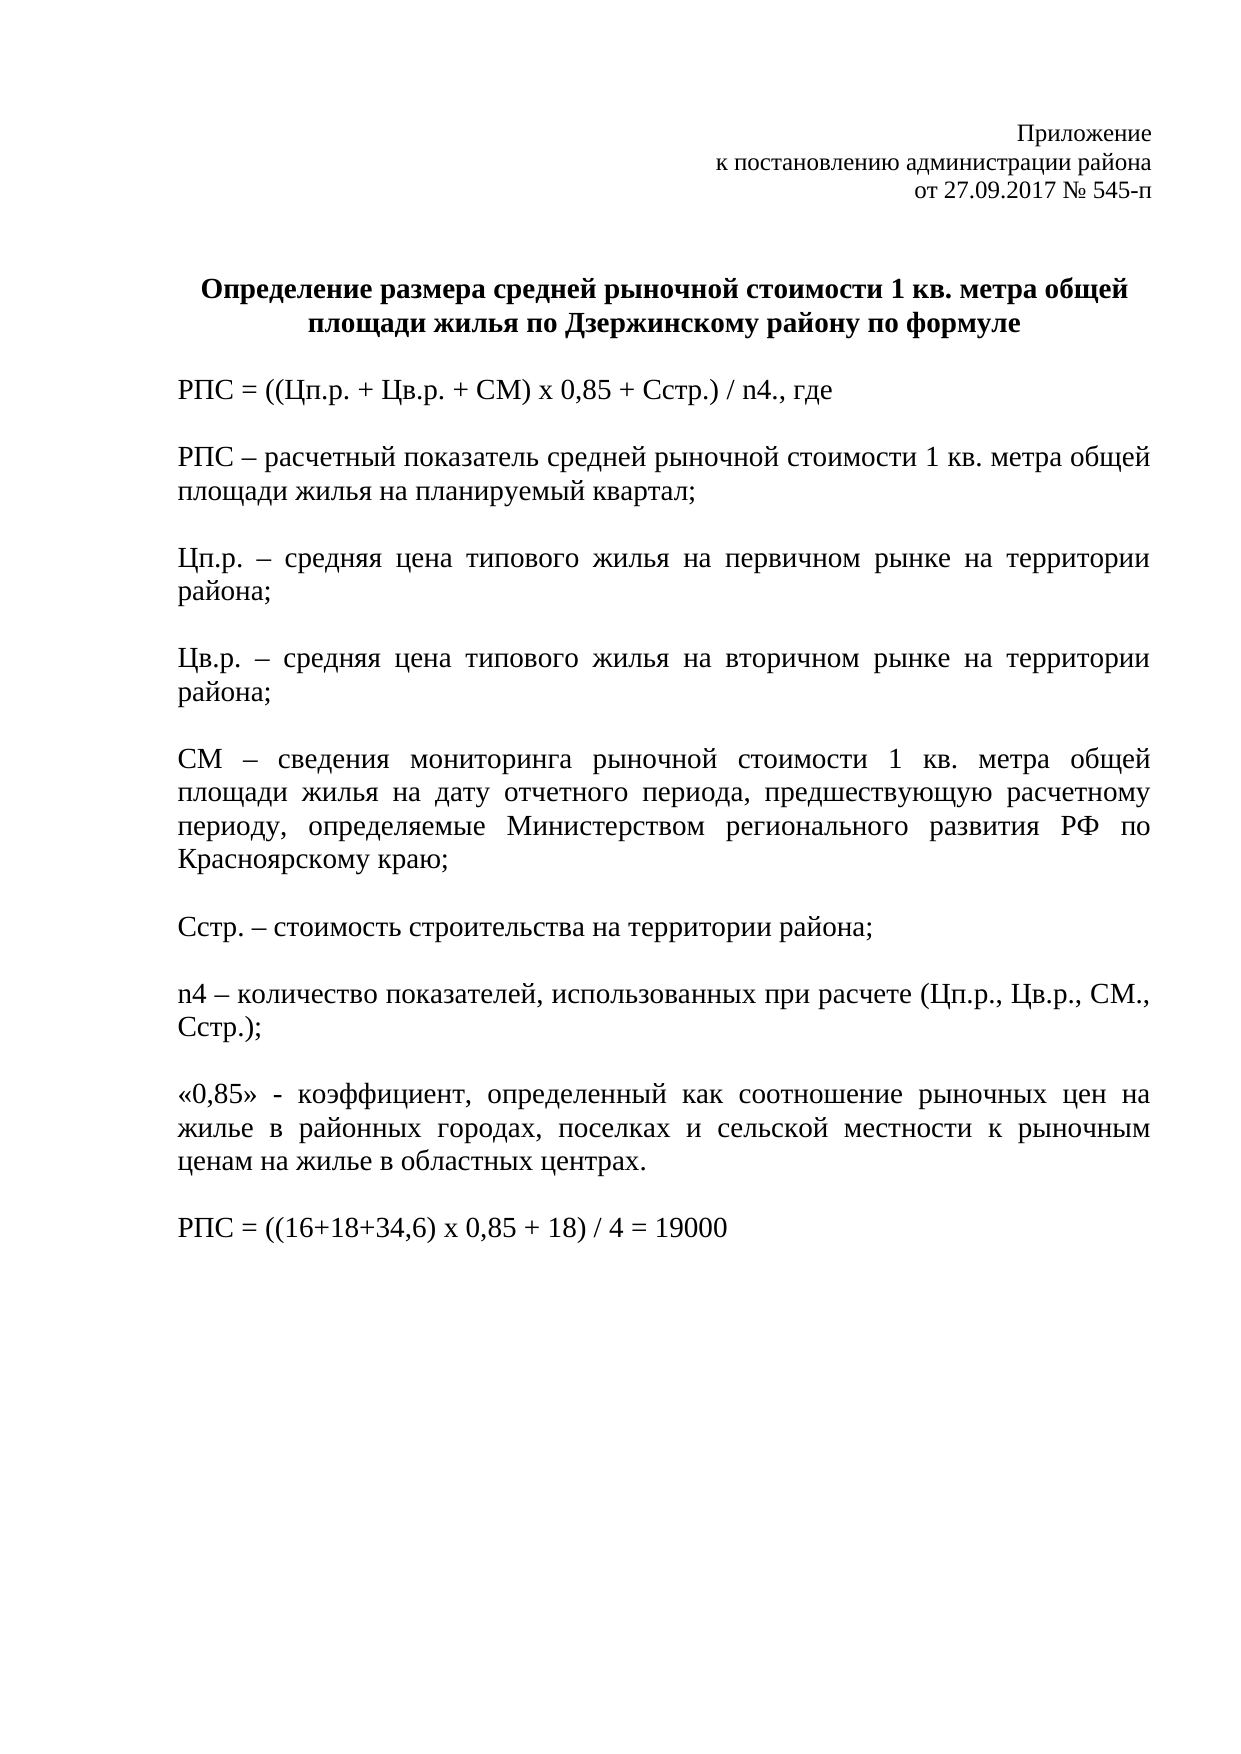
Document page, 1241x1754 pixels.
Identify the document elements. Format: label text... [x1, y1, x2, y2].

text Цв.р. – средняя цена типового жилья на вторичном рынке на территории района; [177, 640, 1152, 707]
text n4 – количество показателей, использованных при расчете (Цп.р., Цв.р., СМ., Сстр.); [177, 976, 1152, 1043]
text СМ – сведения мониторинга рыночной стоимости общей площади жилья на дату отчетного периода, предшествующую расчетному периоду, определяемые Министерством регионального развития РФ по Красноярскому краю; [177, 741, 1152, 875]
text Сстр. – стоимость строительства на территории района; [177, 909, 1152, 942]
text Цп.р. – средняя цена типового жилья на первичном рынке на территории района; [177, 540, 1152, 607]
text РПС = ((Цп.р. + Цв.р. + СМ) х 0,85 + Сстр.) / n4., где [177, 372, 1152, 406]
text к постановлению администрации района [177, 147, 1152, 176]
text от 27.09.2017 № 545-п [177, 176, 1152, 204]
text Определение размера средней рыночной стоимости общей площади жилья по Дзержинскому району по формуле [177, 271, 1152, 338]
text Приложение [177, 118, 1152, 147]
text «0,85» - коэффициент, определенный как соотношение рыночных цен на жилье в районных городах, поселках и сельской местности к рыночным ценам на жилье в областных центрах. [177, 1076, 1152, 1177]
text РПС = ((16+18+34,6) х 0,85 + 18) / 4 = 19000 [177, 1211, 1152, 1244]
text РПС – расчетный показатель средней рыночной стоимости общей площади жилья на планируемый квартал; [177, 439, 1152, 506]
